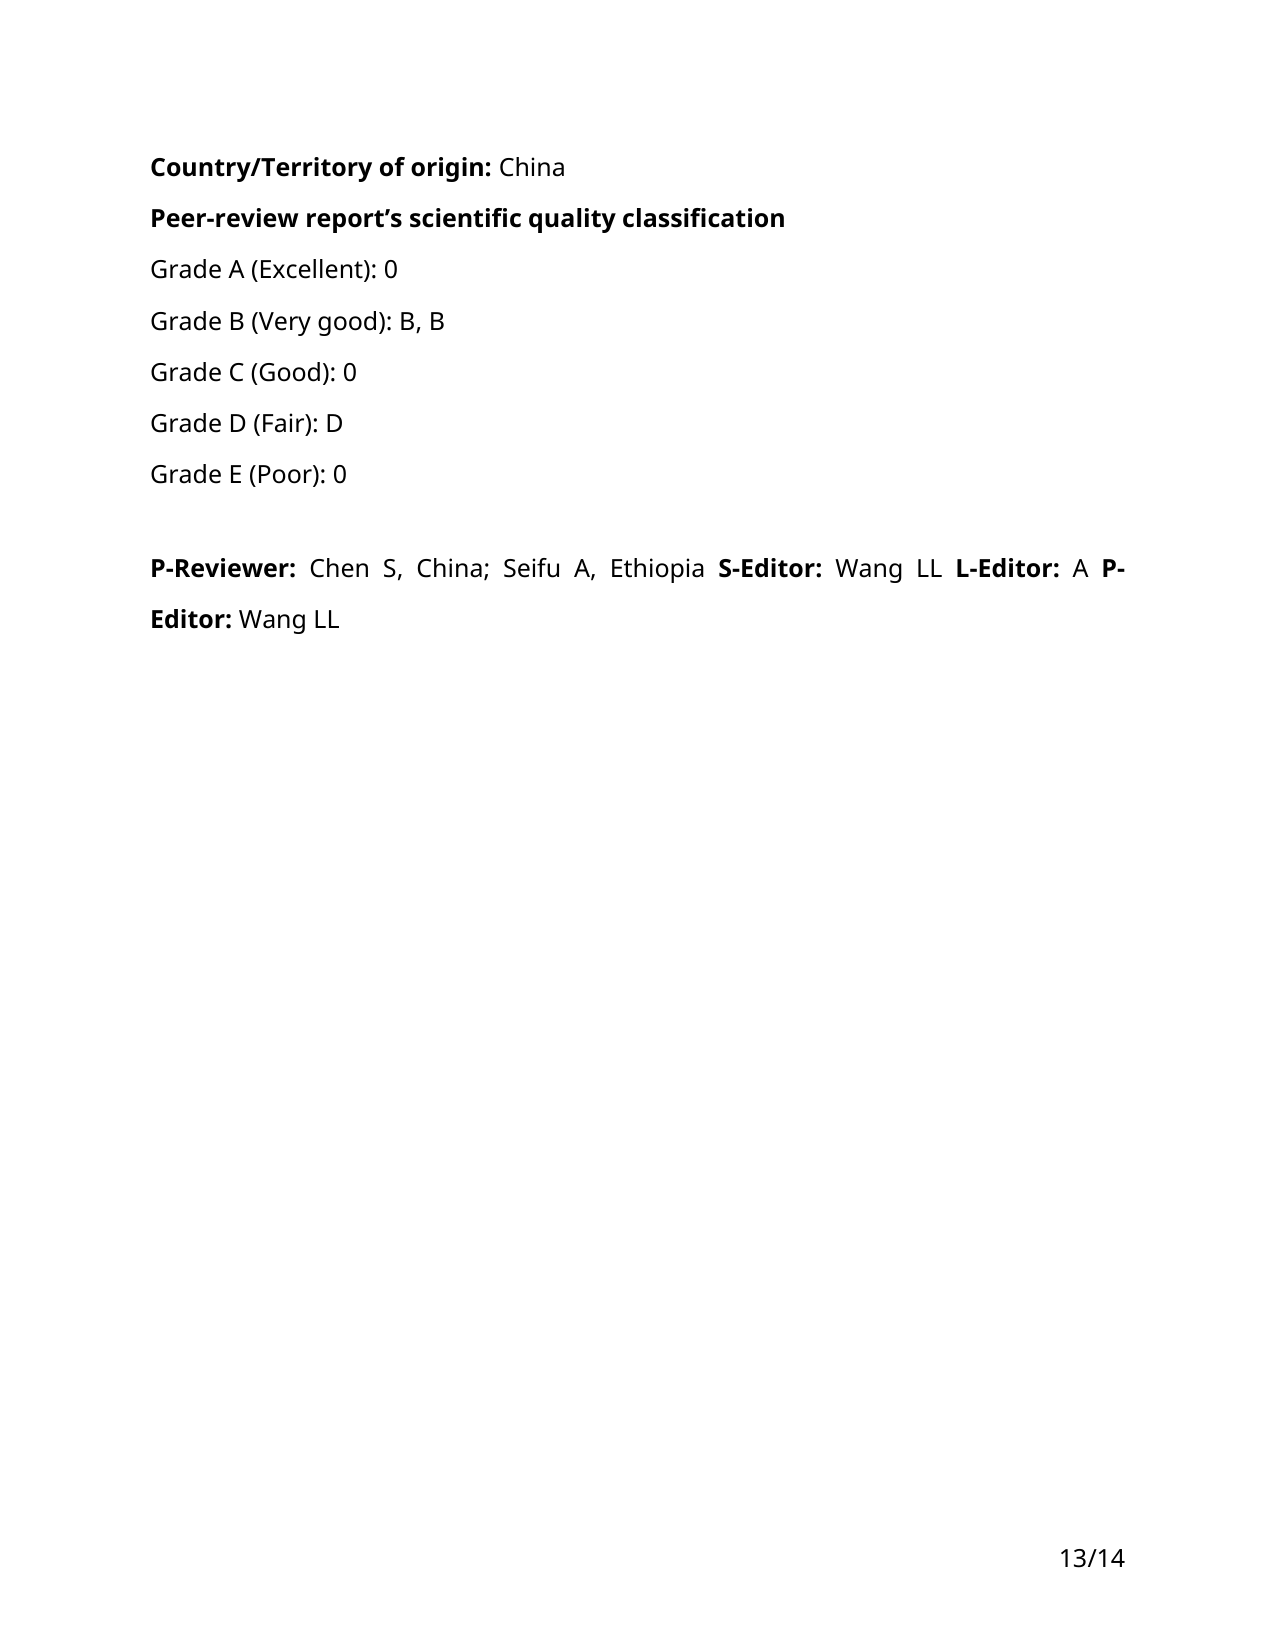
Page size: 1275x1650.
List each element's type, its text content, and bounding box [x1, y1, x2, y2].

text Grade C (Good): 0 [150, 354, 1125, 388]
text Country/Territory of origin: China [150, 150, 1125, 184]
text Peer-review report’s scientific quality classification [150, 201, 1125, 235]
text Grade B (Very good): B, B [150, 303, 1125, 337]
text Grade E (Poor): 0 [150, 456, 1125, 490]
text Grade D (Fair): D [150, 405, 1125, 439]
text P-Reviewer: Chen S, China; Seifu A, Ethiopia S-Editor: Wang LL L-Editor: A P-Editor: Wang LL [150, 550, 1125, 636]
text Grade A (Excellent): 0 [150, 252, 1125, 286]
